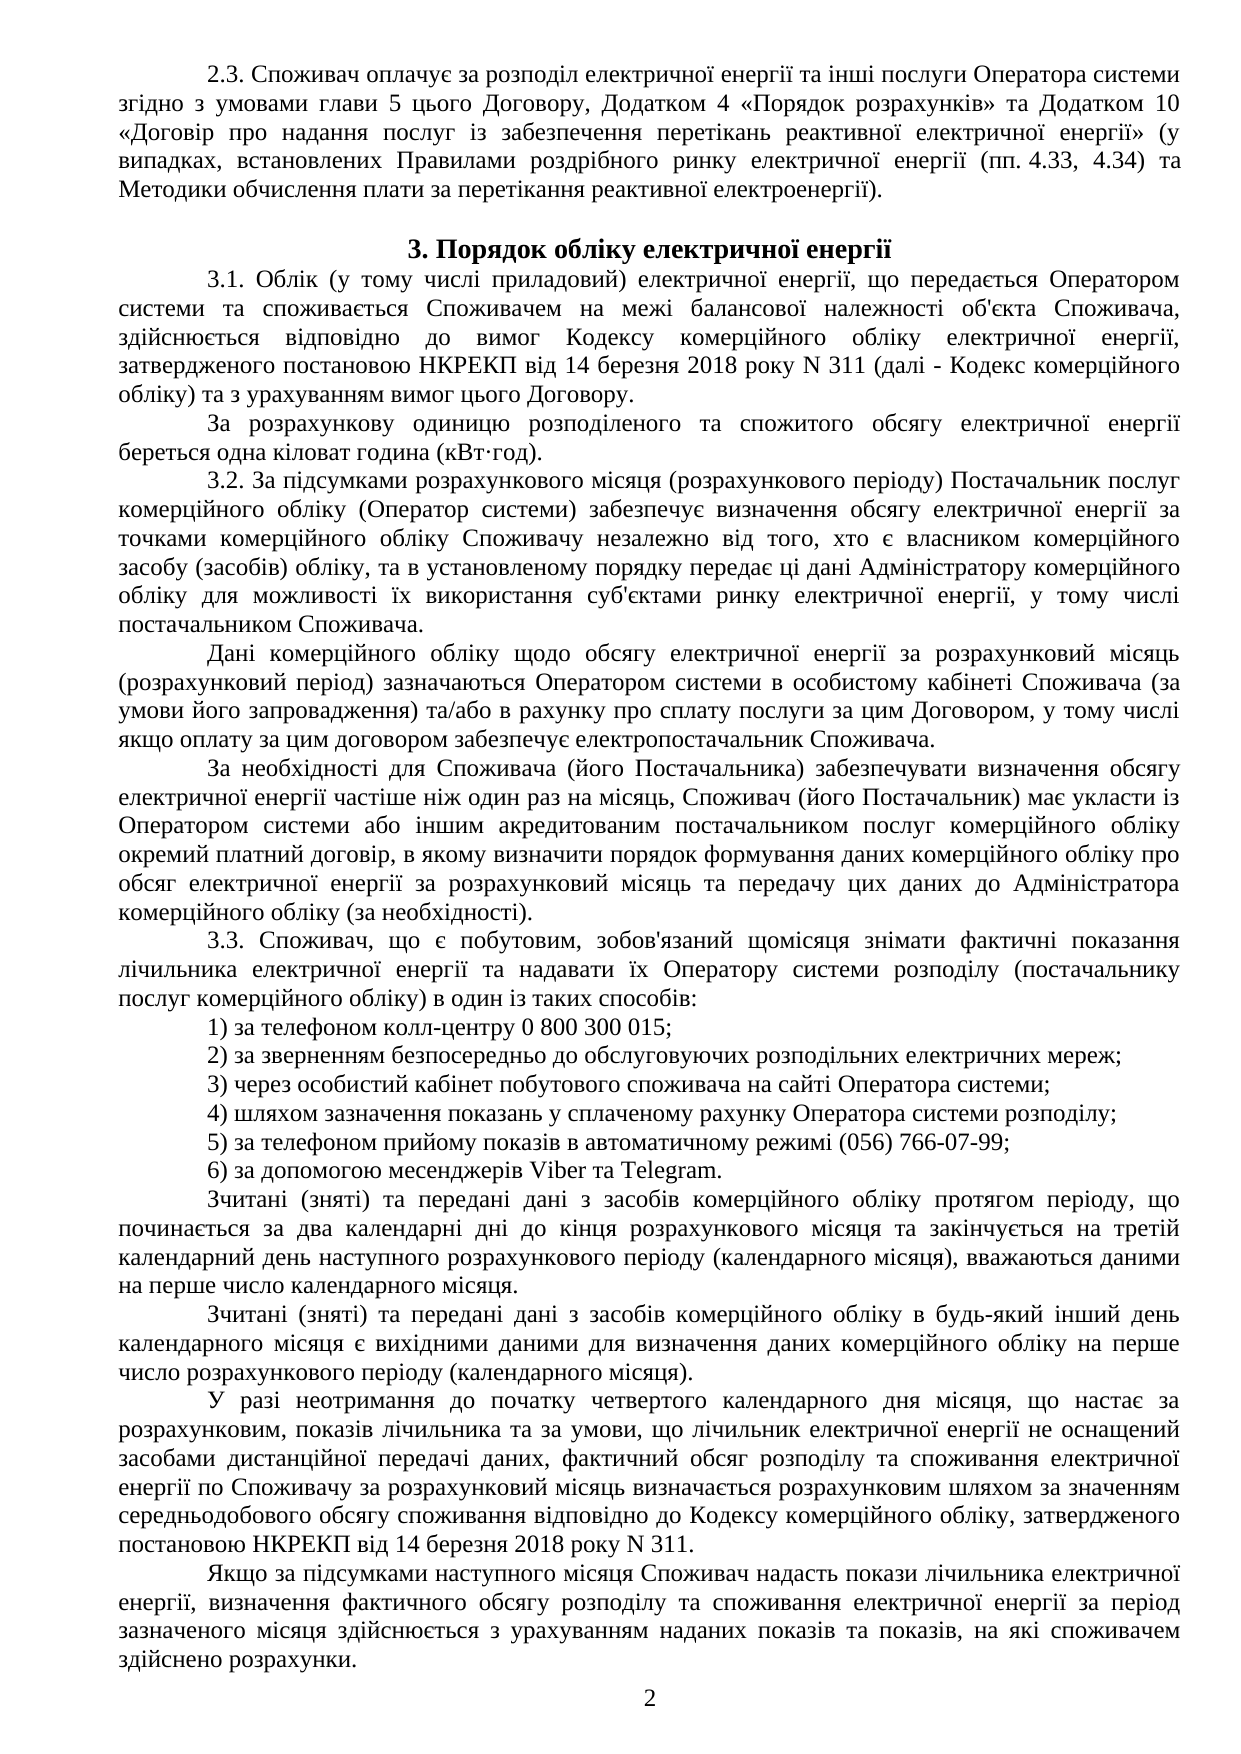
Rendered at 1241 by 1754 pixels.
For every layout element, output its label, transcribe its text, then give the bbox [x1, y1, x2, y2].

text За необхідності для Споживача (його Постачальника) забезпечувати визначення обсягу електричної енергії частіше ніж один раз на місяць, Споживач (його Постачальник) має укласти із Оператором системи або іншим акредитованим постачальником послуг комерційного обліку окремий платний договір, в якому визначити порядок формування даних комерційного обліку про обсяг електричної енергії за розрахунковий місяць та передачу цих даних до Адміністратора комерційного обліку (за необхідності). [118, 753, 1181, 926]
text 3.2. За підсумками розрахункового місяця (розрахункового періоду) Постачальник послуг комерційного обліку (Оператор системи) забезпечує визначення обсягу електричної енергії за точками комерційного обліку Споживачу незалежно від того, хто є власником комерційного засобу (засобів) обліку, та в установленому порядку передає ці дані Адміністратору комерційного обліку для можливості їх використання суб'єктами ринку електричної енергії, у тому числі постачальником Споживача. [118, 466, 1181, 638]
text 3.3. Споживач, що є побутовим, зобов'язаний щомісяця знімати фактичні показання лічильника електричної енергії та надавати їх Оператору системи розподілу (постачальнику послуг комерційного обліку) в один із таких способів: [118, 926, 1181, 1012]
text У разі неотримання до початку четвертого календарного дня місяця, що настає за розрахунковим, показів лічильника та за умови, що лічильник електричної енергії не оснащений засобами дистанційної передачі даних, фактичний обсяг розподілу та споживання електричної енергії по Споживачу за розрахунковий місяць визначається розрахунковим шляхом за значенням середньодобового обсягу споживання відповідно до Кодексу комерційного обліку, затвердженого постановою НКРЕКП від 14 березня 2018 року N 311. [118, 1386, 1181, 1558]
text 6) за допомогою месенджерів Viber та Telegram. [118, 1156, 1181, 1184]
text Якщо за підсумками наступного місяця Споживач надасть покази лічильника електричної енергії, визначення фактичного обсягу розподілу та споживання електричної енергії за період зазначеного місяця здійснюється з урахуванням наданих показів та показів, на які споживачем здійснено розрахунки. [118, 1558, 1181, 1673]
text 2) за зверненням безпосередньо до обслуговуючих розподільних електричних мереж; [118, 1041, 1181, 1069]
text 4) шляхом зазначення показань у сплаченому рахунку Оператора системи розподілу; [118, 1098, 1181, 1127]
text 3) через особистий кабінет побутового споживача на сайті Оператора системи; [118, 1069, 1181, 1098]
text Зчитані (зняті) та передані дані з засобів комерційного обліку протягом періоду, що починається за два календарні дні до кінця розрахункового місяця та закінчується на третій календарний день наступного розрахункового періоду (календарного місяця), вважаються даними на перше число календарного місяця. [118, 1184, 1181, 1299]
text 5) за телефоном прийому показів в автоматичному режимі (056) 766-07-99; [118, 1127, 1181, 1156]
text За розрахункову одиницю розподіленого та спожитого обсягу електричної енергії береться одна кіловат година (кВт·год). [118, 408, 1181, 466]
subtitle 3. Порядок обліку електричної енергії [118, 232, 1181, 264]
text Дані комерційного обліку щодо обсягу електричної енергії за розрахунковий місяць (розрахунковий період) зазначаються Оператором системи в особистому кабінеті Споживача (за умови його запровадження) та/або в рахунку про сплату послуги за цим Договором, у тому числі якщо оплату за цим договором забезпечує електропостачальник Споживача. [118, 638, 1181, 753]
text Зчитані (зняті) та передані дані з засобів комерційного обліку в будь-який інший день календарного місяця є вихідними даними для визначення даних комерційного обліку на перше число розрахункового періоду (календарного місяця). [118, 1299, 1181, 1386]
text 2.3. Споживач оплачує за розподіл електричної енергії та інші послуги Оператора системи згідно з умовами глави 5 цього Договору, Додатком 4 «Порядок розрахунків» та Додатком 10 «Договір про надання послуг із забезпечення перетікань реактивної електричної енергії» (у випадках, встановлених Правилами роздрібного ринку електричної енергії (пп. 4.33, 4.34) та Методики обчислення плати за перетікання реактивної електроенергії). [118, 59, 1181, 203]
text 3.1. Облік (у тому числі приладовий) електричної енергії, що передається Оператором системи та споживається Споживачем на межі балансової належності об'єкта Споживача, здійснюється відповідно до вимог Кодексу комерційного обліку електричної енергії, затвердженого постановою НКРЕКП від 14 березня 2018 року N 311 (далі - Кодекс комерційного обліку) та з урахуванням вимог цього Договору. [118, 264, 1181, 408]
text 1) за телефоном колл-центру 0 800 300 015; [118, 1012, 1181, 1041]
